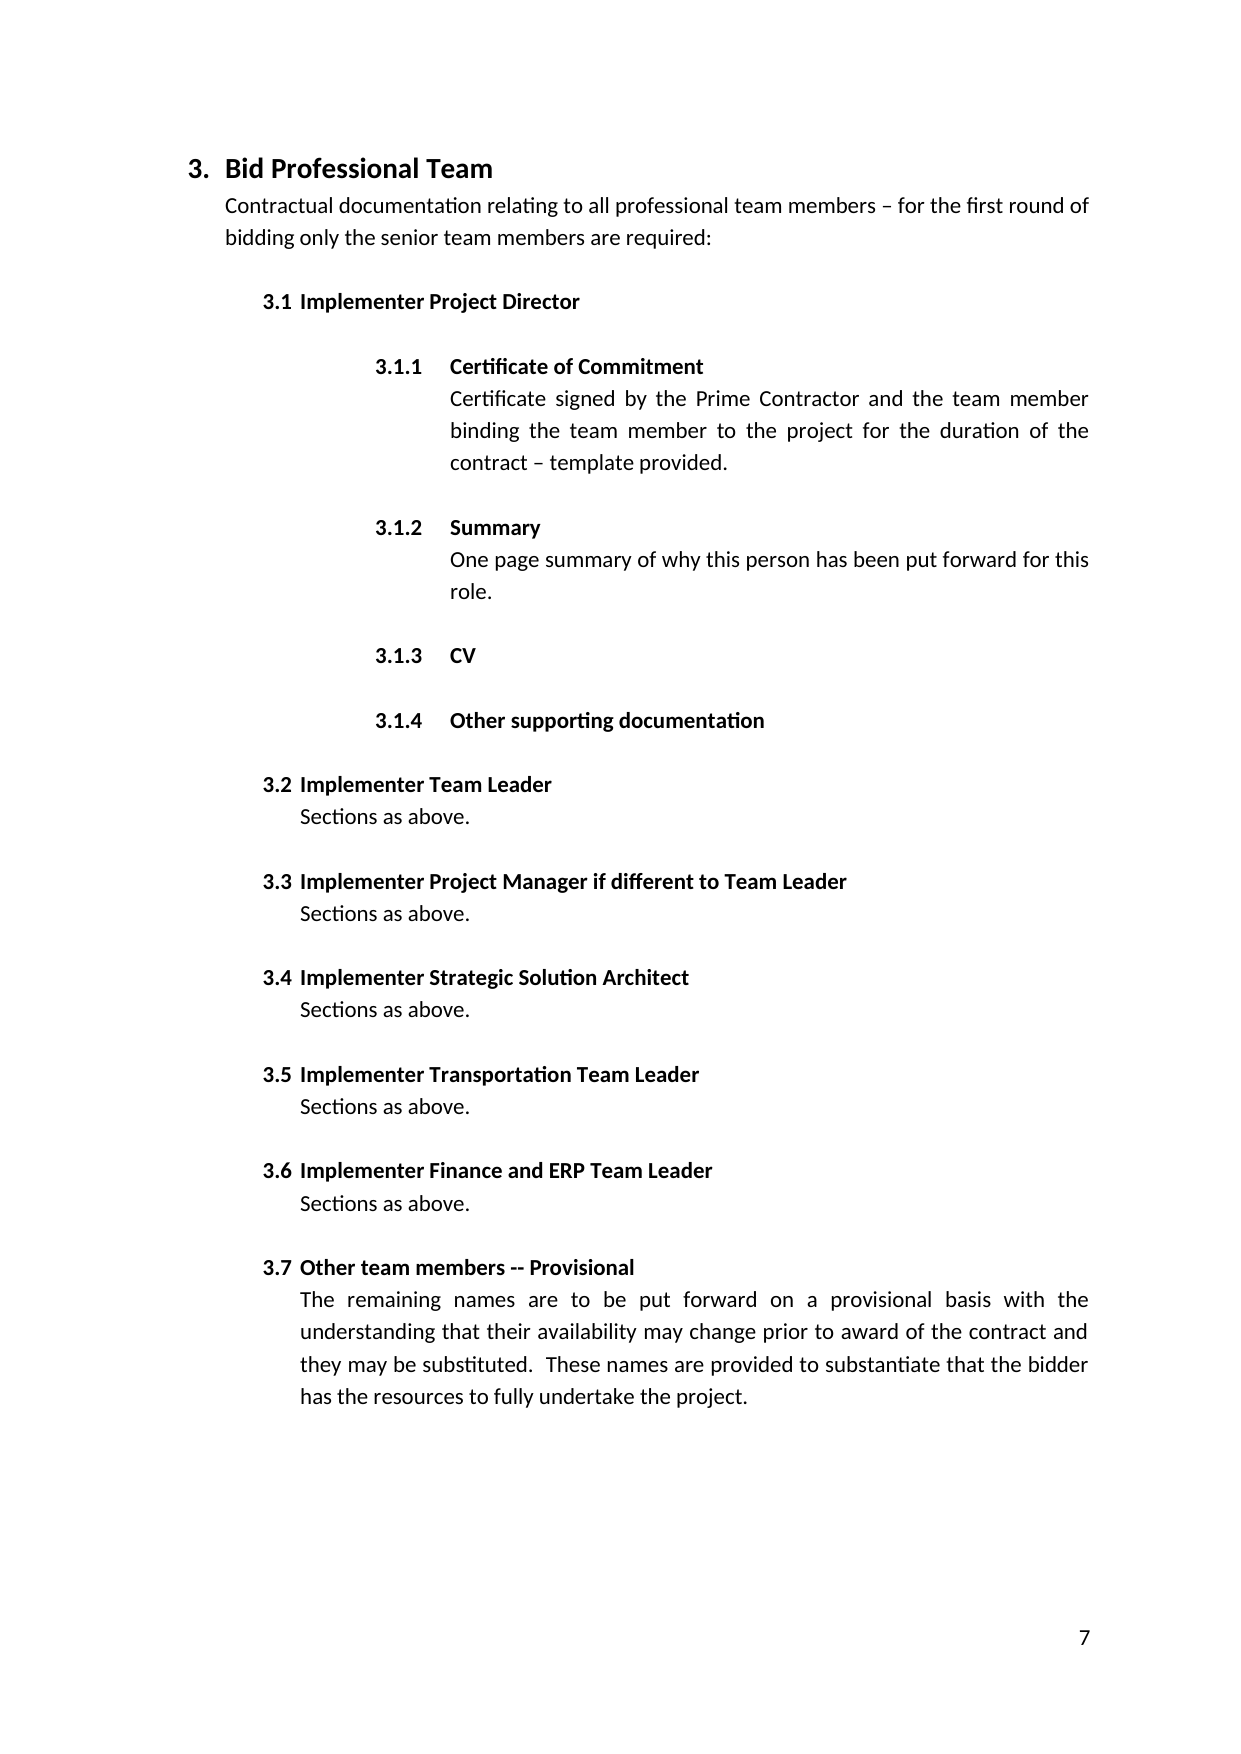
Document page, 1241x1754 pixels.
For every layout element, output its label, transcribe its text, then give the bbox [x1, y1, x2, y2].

list Sections as above. [300, 899, 1090, 927]
list One page summary of why this person has been put forward for this role. [450, 545, 1090, 605]
list Bid Professional Team [187, 150, 1090, 186]
list Sections as above. [300, 802, 1090, 831]
list Other supporting documentation [375, 706, 1090, 734]
list Sections as above. [300, 1092, 1090, 1120]
list Implementer Team Leader [262, 770, 1090, 798]
list CV [375, 642, 1090, 669]
list Implementer Finance and ERP Team Leader [262, 1157, 1090, 1184]
list Sections as above. [300, 996, 1090, 1024]
list Implementer Transportation Team Leader [262, 1060, 1090, 1088]
list Certificate of Commitment [375, 352, 1090, 380]
list Implementer Project Manager if different to Team Leader [262, 867, 1090, 895]
list The remaining names are to be put forward on a provisional basis with the understanding that their availability may change prior to award of the contract and they may be substituted. These names are provided to substantiate that the bidder has the resources to fully undertake the project. [300, 1285, 1090, 1410]
list Contractual documentation relating to all professional team members – for the first round of bidding only the senior team members are required: [225, 191, 1090, 251]
list Sections as above. [300, 1189, 1090, 1217]
list Implementer Strategic Solution Architect [262, 963, 1090, 991]
list Other team members -- Provisional [262, 1253, 1090, 1281]
list Summary [375, 513, 1090, 541]
list Implementer Project Director [262, 287, 1090, 316]
list Certificate signed by the Prime Contractor and the team member binding the team member to the project for the duration of the contract – template provided. [450, 384, 1090, 476]
